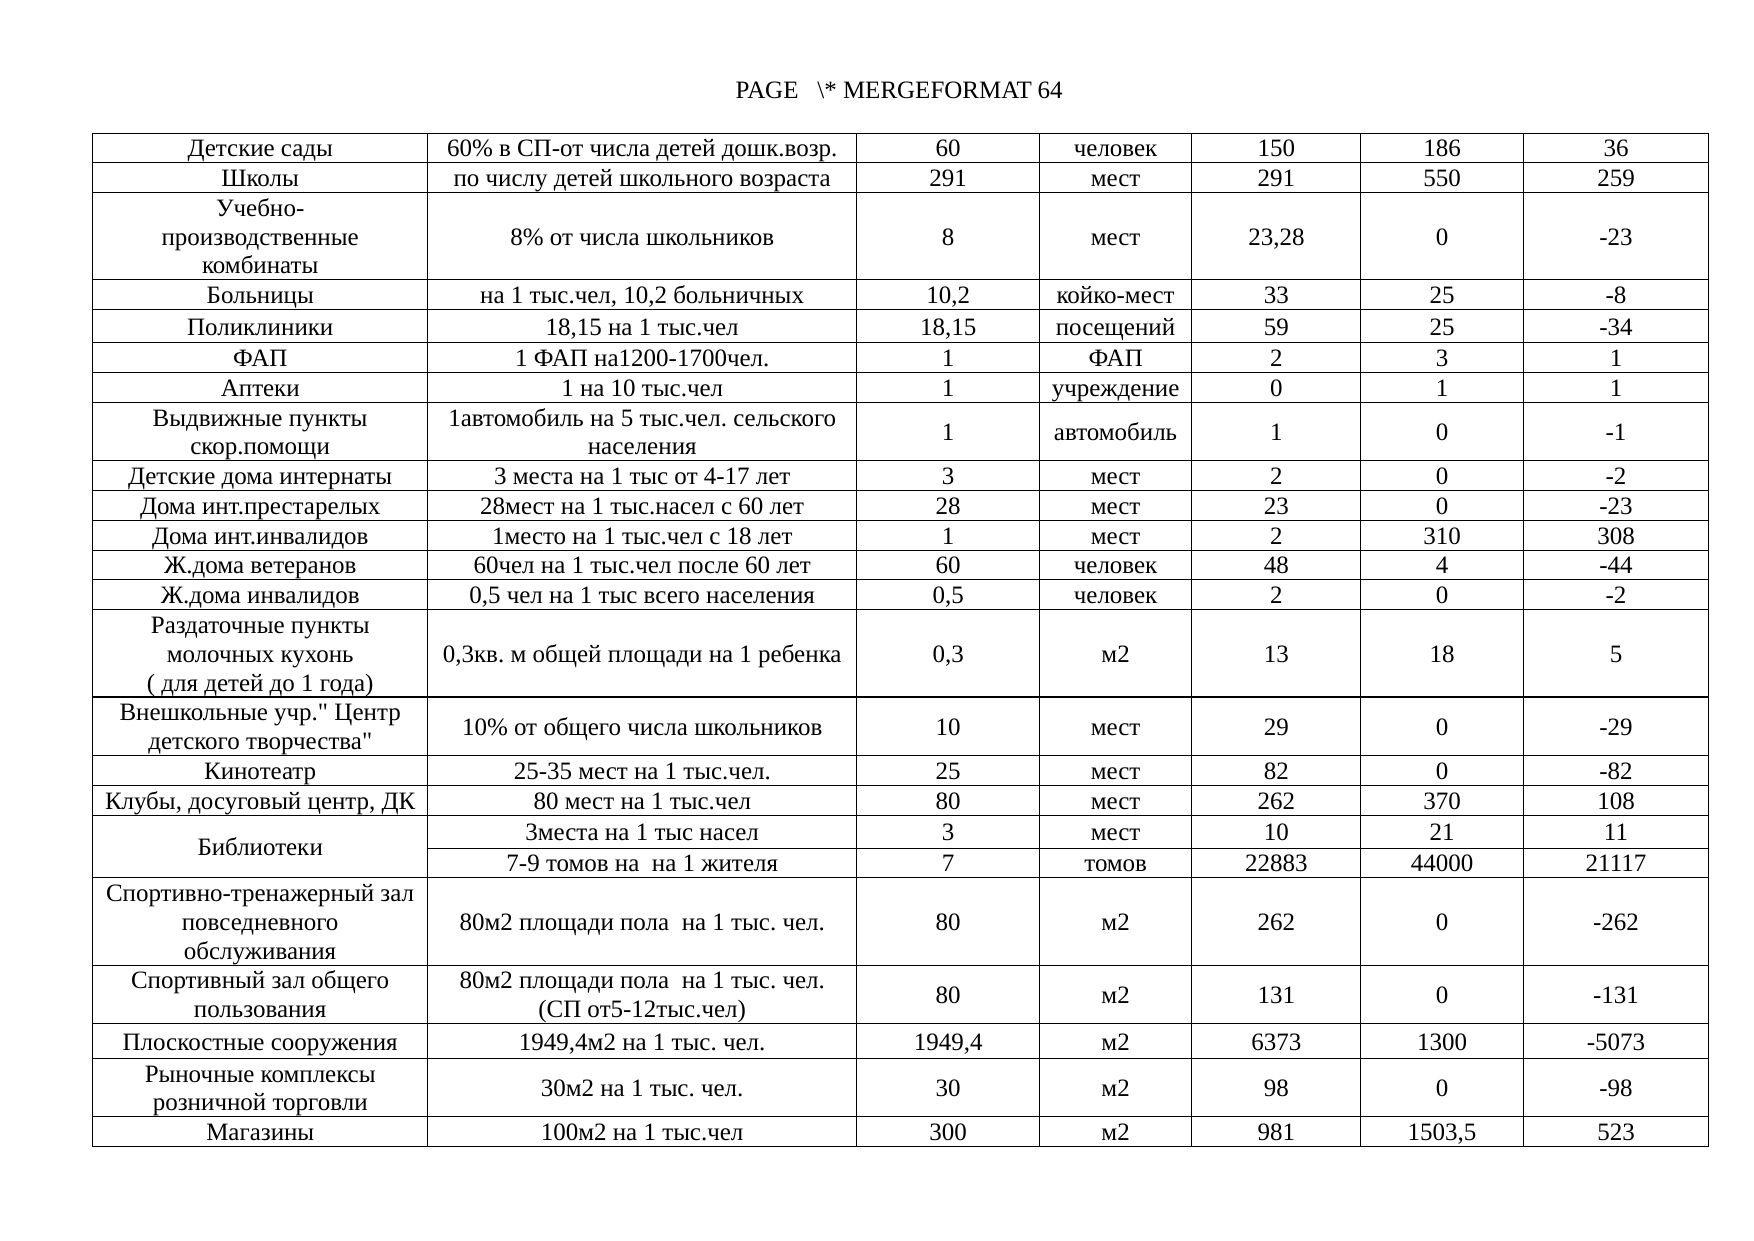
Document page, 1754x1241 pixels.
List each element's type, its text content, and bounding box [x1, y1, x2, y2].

table_cell Детские дома интернаты [93, 461, 427, 490]
table_cell 44000 [1361, 849, 1523, 877]
table_cell Школы [93, 163, 427, 192]
table_cell 80 [857, 878, 1039, 964]
table_cell мест [1040, 491, 1191, 520]
table_cell -98 [1524, 1059, 1708, 1116]
table_cell 4 [1361, 551, 1523, 579]
table_cell 30 [857, 1059, 1039, 1116]
table_cell 80м2 площади пола на 1 тыс. чел. [428, 878, 856, 964]
table_cell 3 [857, 816, 1039, 847]
table_cell 28мест на 1 тыс.насел с 60 лет [428, 491, 856, 520]
table_cell 10,2 [857, 280, 1039, 309]
table_cell 33 [1192, 280, 1360, 309]
table_cell 186 [1361, 134, 1523, 162]
table_cell -2 [1524, 461, 1708, 490]
table_cell 1место на 1 тыс.чел с 18 лет [428, 521, 856, 549]
table_cell посещений [1040, 310, 1191, 342]
table_cell 0 [1361, 698, 1523, 755]
table_cell мест [1040, 786, 1191, 814]
table_cell Аптеки [93, 373, 427, 402]
table_cell Библиотеки [93, 816, 427, 877]
table_cell человек [1040, 580, 1191, 609]
table_cell мест [1040, 816, 1191, 847]
table_cell 25 [1361, 280, 1523, 309]
table_cell Поликлиники [93, 310, 427, 342]
table_cell 59 [1192, 310, 1360, 342]
table_cell 0 [1361, 491, 1523, 520]
table_cell 0 [1361, 1059, 1523, 1116]
table_cell 7 [857, 849, 1039, 877]
table_cell Кинотеатр [93, 756, 427, 785]
table_cell -29 [1524, 698, 1708, 755]
table_cell 0 [1361, 193, 1523, 279]
table_cell 310 [1361, 521, 1523, 549]
table_cell 291 [857, 163, 1039, 192]
table_cell 259 [1524, 163, 1708, 192]
table_cell 60 [857, 551, 1039, 579]
table_cell 25 [1361, 310, 1523, 342]
table_cell 131 [1192, 966, 1360, 1023]
table_cell 0,3кв. м общей площади на 1 ребенка [428, 610, 856, 696]
table_cell 18 [1361, 610, 1523, 696]
table_cell мест [1040, 698, 1191, 755]
table_cell 3места на 1 тыс насел [428, 816, 856, 847]
table_cell 10 [1192, 816, 1360, 847]
table_cell 1 [1192, 403, 1360, 460]
table_cell 1 [857, 373, 1039, 402]
table_cell 80 [857, 786, 1039, 814]
table_cell 3 [857, 461, 1039, 490]
table_cell 8 [857, 193, 1039, 279]
table_cell 308 [1524, 521, 1708, 549]
table_cell 2 [1192, 343, 1360, 372]
table_cell мест [1040, 461, 1191, 490]
table_cell 0 [1192, 373, 1360, 402]
table_cell 0,5 [857, 580, 1039, 609]
table_cell -23 [1524, 491, 1708, 520]
table_cell 0,3 [857, 610, 1039, 696]
table_cell Ж.дома инвалидов [93, 580, 427, 609]
table_cell 3 места на 1 тыс от 4-17 лет [428, 461, 856, 490]
table_cell м2 [1040, 1117, 1191, 1146]
table_cell Рыночные комплексы розничной торговли [93, 1059, 427, 1116]
table_cell Спортивный зал общего пользования [93, 966, 427, 1023]
table_cell по числу детей школьного возраста [428, 163, 856, 192]
table_cell м2 [1040, 1059, 1191, 1116]
table_cell -8 [1524, 280, 1708, 309]
table_cell 22883 [1192, 849, 1360, 877]
table_cell 1 [1524, 373, 1708, 402]
table_cell -44 [1524, 551, 1708, 579]
table_cell 291 [1192, 163, 1360, 192]
table_cell 21 [1361, 816, 1523, 847]
table_cell 0 [1361, 403, 1523, 460]
table_cell 300 [857, 1117, 1039, 1146]
table_cell мест [1040, 193, 1191, 279]
table_cell 7-9 томов на на 1 жителя [428, 849, 856, 877]
table_cell 13 [1192, 610, 1360, 696]
table_cell 60% в СП-от числа детей дошк.возр. [428, 134, 856, 162]
table_cell мест [1040, 521, 1191, 549]
table_cell 2 [1192, 461, 1360, 490]
table_cell 80м2 площади пола на 1 тыс. чел.(СП от5-12тыс.чел) [428, 966, 856, 1023]
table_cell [428, 1117, 856, 1146]
table_cell Внешкольные учр." Центр детского творчества" [93, 698, 427, 755]
table_cell -2 [1524, 580, 1708, 609]
table_cell 10% от общего числа школьников [428, 698, 856, 755]
table_cell 1 ФАП на1200-1700чел. [428, 343, 856, 372]
table_cell 108 [1524, 786, 1708, 814]
table_cell на 1 тыс.чел, 10,2 больничных [428, 280, 856, 309]
table_cell м2 [1040, 878, 1191, 964]
table_cell Учебно- производственные комбинаты [93, 193, 427, 279]
table_cell 98 [1192, 1059, 1360, 1116]
table_cell ФАП [93, 343, 427, 372]
table_cell Плоскостные сооружения [93, 1024, 427, 1058]
table_cell койко-мест [1040, 280, 1191, 309]
table_cell 29 [1192, 698, 1360, 755]
table_cell -1 [1524, 403, 1708, 460]
table_cell 550 [1361, 163, 1523, 192]
table_cell 0 [1361, 966, 1523, 1023]
table_cell 10 [857, 698, 1039, 755]
table_cell 30м2 на 1 тыс. чел. [428, 1059, 856, 1116]
table_cell 1автомобиль на 5 тыс.чел. сельского населения [428, 403, 856, 460]
table_cell 0,5 чел на 1 тыс всего населения [428, 580, 856, 609]
table_cell мест [1040, 756, 1191, 785]
table_cell Больницы [93, 280, 427, 309]
table_cell 82 [1192, 756, 1360, 785]
table_cell Клубы, досуговый центр, ДК [93, 786, 427, 814]
table_cell 1949,4м2 на 1 тыс. чел. [428, 1024, 856, 1058]
table_cell 1 [1361, 373, 1523, 402]
table_cell м2 [1040, 966, 1191, 1023]
table_cell Детские сады [93, 134, 427, 162]
table_cell м2 [1040, 1024, 1191, 1058]
table_cell Раздаточные пункты молочных кухонь ( для детей до 1 года) [93, 610, 427, 696]
table_cell 23,28 [1192, 193, 1360, 279]
table_cell м2 [1040, 610, 1191, 696]
table_cell -262 [1524, 878, 1708, 964]
table_cell 23 [1192, 491, 1360, 520]
table_cell 0 [1361, 756, 1523, 785]
table_cell мест [1040, 163, 1191, 192]
table_cell 21117 [1524, 849, 1708, 877]
table_cell -131 [1524, 966, 1708, 1023]
table_cell -82 [1524, 756, 1708, 785]
table_cell 1300 [1361, 1024, 1523, 1058]
table_cell 0 [1361, 878, 1523, 964]
table_cell автомобиль [1040, 403, 1191, 460]
table_cell 262 [1192, 786, 1360, 814]
table_cell 2 [1192, 580, 1360, 609]
table_cell 36 [1524, 134, 1708, 162]
table_cell 1949,4 [857, 1024, 1039, 1058]
table_cell 11 [1524, 816, 1708, 847]
table_cell -5073 [1524, 1024, 1708, 1058]
table_cell 8% от числа школьников [428, 193, 856, 279]
table_cell 3 [1361, 343, 1523, 372]
table_cell -34 [1524, 310, 1708, 342]
table_cell 80 мест на 1 тыс.чел [428, 786, 856, 814]
table_cell 1 [857, 403, 1039, 460]
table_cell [93, 1117, 427, 1146]
table_cell 1 на 10 тыс.чел [428, 373, 856, 402]
table_cell ФАП [1040, 343, 1191, 372]
table_cell 28 [857, 491, 1039, 520]
table_cell 262 [1192, 878, 1360, 964]
table_cell Дома инт.престарелых [93, 491, 427, 520]
table_cell 18,15 [857, 310, 1039, 342]
table_cell томов [1040, 849, 1191, 877]
table_cell 370 [1361, 786, 1523, 814]
table_cell -23 [1524, 193, 1708, 279]
table_cell 1503,5 [1361, 1117, 1523, 1146]
table_cell 1 [1524, 343, 1708, 372]
table_cell 25-35 мест на 1 тыс.чел. [428, 756, 856, 785]
table_cell 25 [857, 756, 1039, 785]
table_cell 6373 [1192, 1024, 1360, 1058]
table_cell 5 [1524, 610, 1708, 696]
table_cell 0 [1361, 461, 1523, 490]
table_cell 60чел на 1 тыс.чел после 60 лет [428, 551, 856, 579]
table_cell 2 [1192, 521, 1360, 549]
table_cell 80 [857, 966, 1039, 1023]
table_cell 60 [857, 134, 1039, 162]
table_cell Дома инт.инвалидов [93, 521, 427, 549]
table_cell человек [1040, 134, 1191, 162]
table_cell 48 [1192, 551, 1360, 579]
table_cell 18,15 на 1 тыс.чел [428, 310, 856, 342]
table_cell Спортивно-тренажерный зал повседневного обслуживания [93, 878, 427, 964]
table_cell Выдвижные пункты скор.помощи [93, 403, 427, 460]
table_cell 523 [1524, 1117, 1708, 1146]
table_cell 0 [1361, 580, 1523, 609]
table_cell учреждение [1040, 373, 1191, 402]
table_cell 1 [857, 343, 1039, 372]
table_cell Ж.дома ветеранов [93, 551, 427, 579]
table_cell 1 [857, 521, 1039, 549]
table_cell 981 [1192, 1117, 1360, 1146]
table_cell 150 [1192, 134, 1360, 162]
table_cell человек [1040, 551, 1191, 579]
